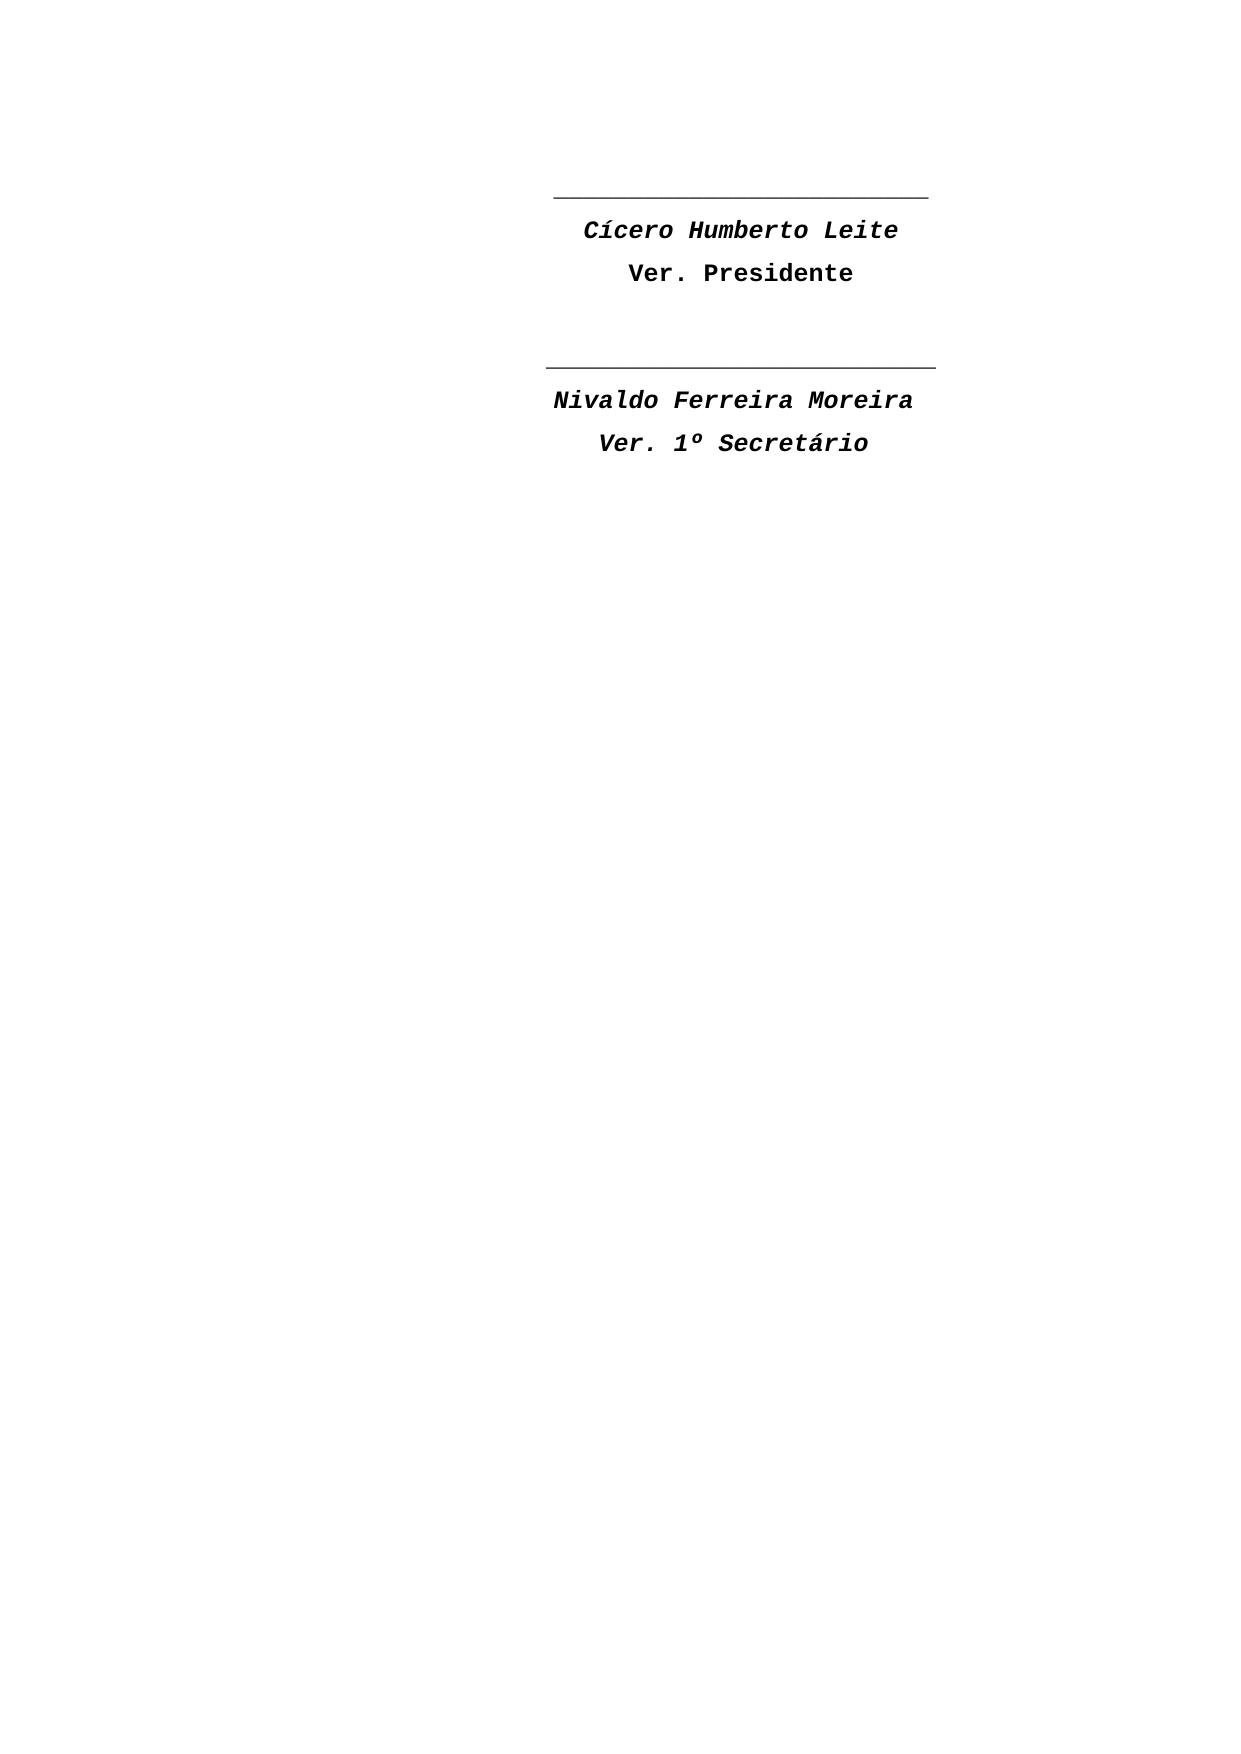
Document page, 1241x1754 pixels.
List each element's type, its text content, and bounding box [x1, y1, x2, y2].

subtitle Cícero Humberto Leite [177, 218, 1229, 246]
text Ver. 1º Secretário [177, 430, 1229, 459]
text __________________________ [252, 345, 1229, 374]
text Ver. Presidente [177, 260, 1229, 289]
text Nivaldo Ferreira Moreira [177, 388, 1229, 416]
text _________________________ [252, 175, 1229, 204]
